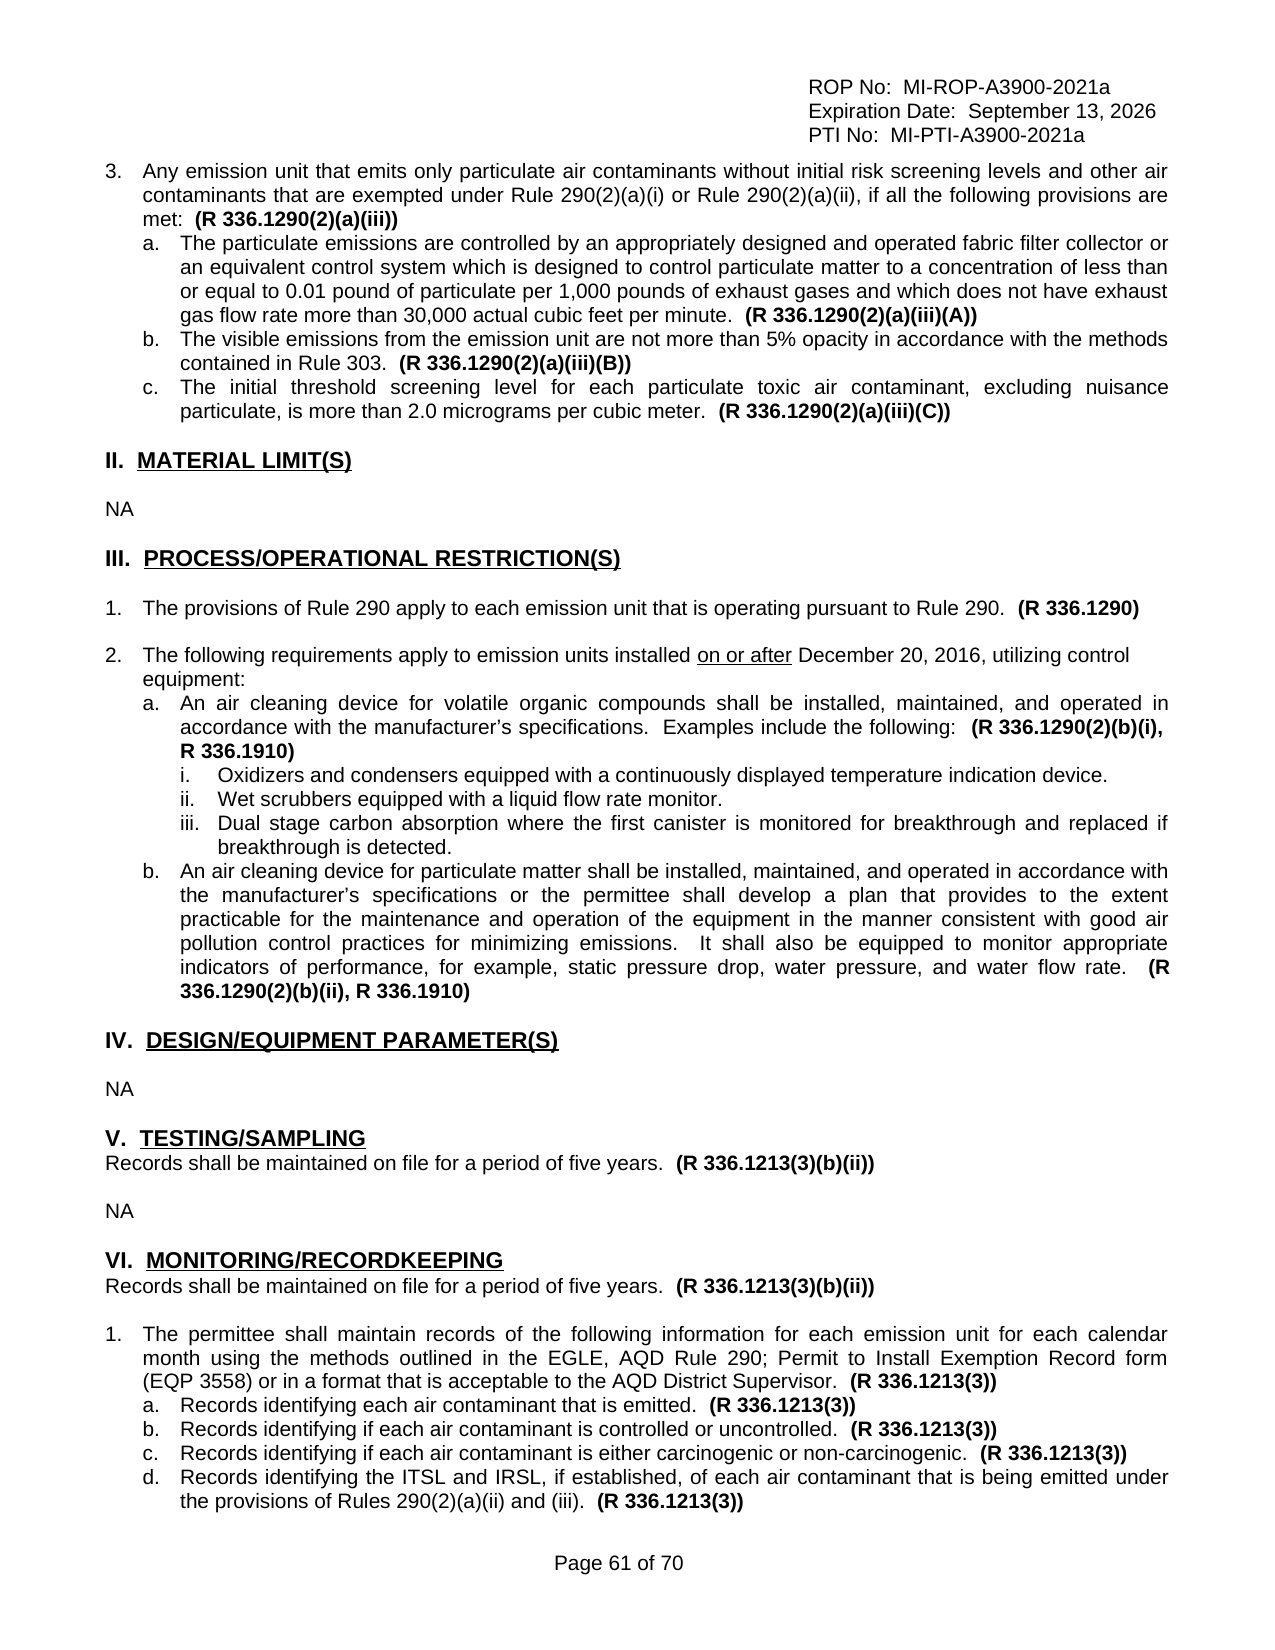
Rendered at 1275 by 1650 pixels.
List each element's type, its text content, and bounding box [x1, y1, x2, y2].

text II. MATERIAL LIMIT(S) [105, 447, 1170, 473]
list Oxidizers and condensers equipped with a continuously displayed temperature indication device. [180, 763, 1170, 787]
list The following requirements apply to emission units installed on or after December 20, 2016, utilizing control equipment: [105, 643, 1170, 691]
text b. Records identifying if each air contaminant is controlled or uncontrolled. (R 336.1213(3)) [142, 1417, 1170, 1441]
text 1. The permittee shall maintain records of the following information for each emission unit for each calendar month using the methods outlined in the EGLE, AQD Rule 290; Permit to Install Exemption Record form (EQP 3558) or in a format that is acceptable to the AQD District Supervisor. (R 336.1213(3)) [105, 1321, 1170, 1393]
text c. Records identifying if each air contaminant is either carcinogenic or non-carcinogenic. (R 336.1213(3)) [142, 1441, 1170, 1465]
text a. The particulate emissions are controlled by an appropriately designed and operated fabric filter collector or an equivalent control system which is designed to control particulate matter to a concentration of less than or equal to 0.01 pound of particulate per 1,000 pounds of exhaust gases and which does not have exhaust gas flow rate more than 30,000 actual cubic feet per minute. (R 336.1290(2)(a)(iii)(A)) [142, 231, 1170, 327]
text V. TESTING/SAMPLING [105, 1125, 1170, 1151]
text NA [105, 1077, 1170, 1101]
list The provisions of Rule 290 apply to each emission unit that is operating pursuant to Rule 290. (R 336.1290) [105, 595, 1170, 619]
text NA [105, 497, 1170, 521]
list Wet scrubbers equipped with a liquid flow rate monitor. [180, 787, 1170, 811]
text b. The visible emissions from the emission unit are not more than 5% opacity in accordance with the methods contained in Rule 303. (R 336.1290(2)(a)(iii)(B)) [142, 327, 1170, 375]
text NA [105, 1199, 1170, 1223]
list An air cleaning device for particulate matter shall be installed, maintained, and operated in accordance with the manufacturer’s specifications or the permittee shall develop a plan that provides to the extent practicable for the maintenance and operation of the equipment in the manner consistent with good air pollution control practices for minimizing emissions. It shall also be equipped to monitor appropriate indicators of performance, for example, static pressure drop, water pressure, and water flow rate. (R 336.1290(2)(b)(ii), R 336.1910) [142, 859, 1170, 1003]
text c. The initial threshold screening level for each particulate toxic air contaminant, excluding nuisance particulate, is more than 2.0 micrograms per cubic meter. (R 336.1290(2)(a)(iii)(C)) [142, 375, 1170, 423]
text 3. Any emission unit that emits only particulate air contaminants without initial risk screening levels and other air contaminants that are exempted under Rule 290(2)(a)(i) or Rule 290(2)(a)(ii), if all the following provisions are met: (R 336.1290(2)(a)(iii)) [105, 159, 1170, 231]
list Dual stage carbon absorption where the first canister is monitored for breakthrough and replaced if breakthrough is detected. [180, 811, 1170, 859]
text a. Records identifying each air contaminant that is emitted. (R 336.1213(3)) [142, 1393, 1170, 1417]
text IV. DESIGN/EQUIPMENT PARAMETER(S) [105, 1027, 1170, 1053]
text Records shall be maintained on file for a period of five years. (R 336.1213(3)(b)(ii)) [105, 1273, 1170, 1297]
text Records shall be maintained on file for a period of five years. (R 336.1213(3)(b)(ii)) [105, 1151, 1170, 1175]
text d. Records identifying the ITSL and IRSL, if established, of each air contaminant that is being emitted under the provisions of Rules 290(2)(a)(ii) and (iii). (R 336.1213(3)) [142, 1465, 1170, 1513]
text VI. MONITORING/RECORDKEEPING [105, 1247, 1170, 1273]
list An air cleaning device for volatile organic compounds shall be installed, maintained, and operated in accordance with the manufacturer’s specifications. Examples include the following: (R 336.1290(2)(b)(i), R 336.1910) [142, 691, 1170, 763]
text III. PROCESS/OPERATIONAL RESTRICTION(S) [105, 545, 1170, 571]
